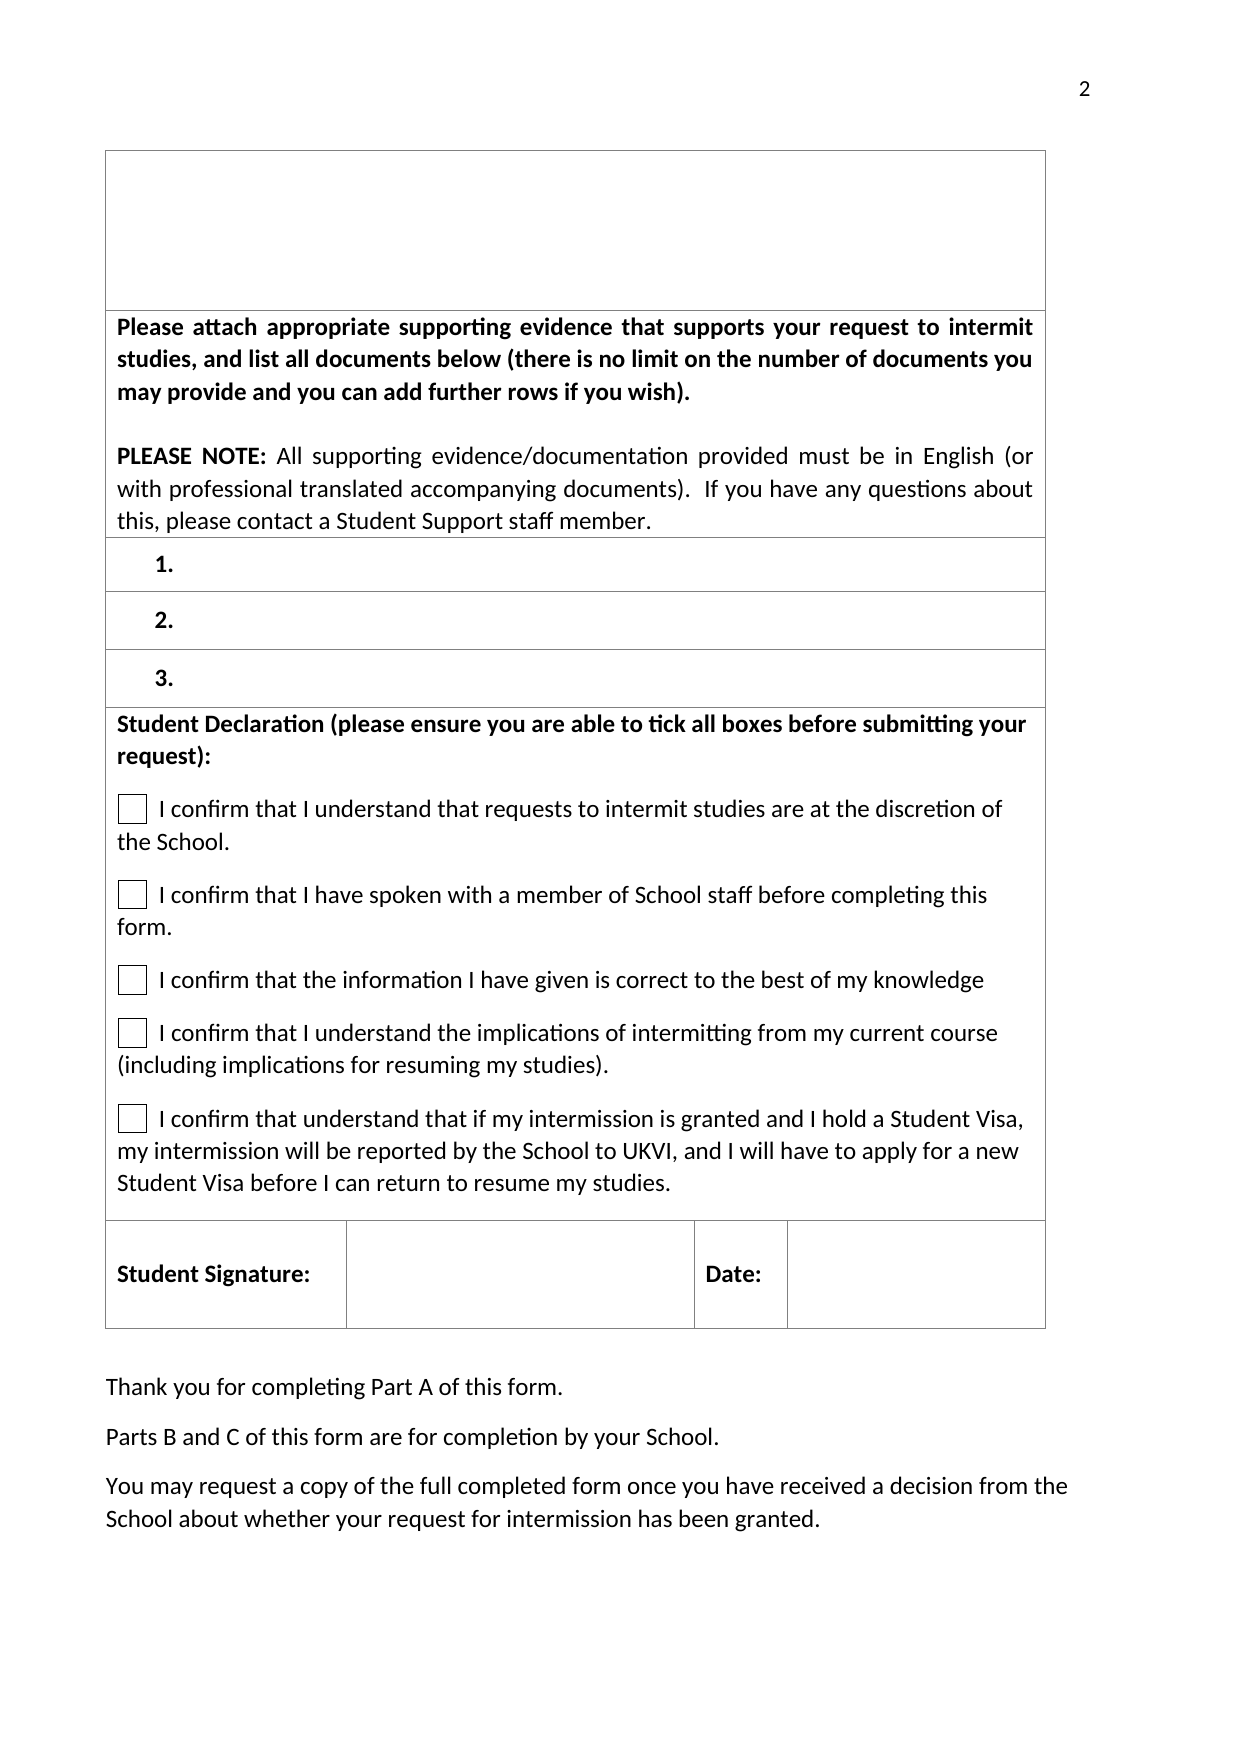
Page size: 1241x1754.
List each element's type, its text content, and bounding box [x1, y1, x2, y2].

text You may request a copy of the full completed form once you have received a decision from the School about whether your request for intermission has been granted. [106, 1470, 1090, 1534]
table_cell Student Signature: [106, 1221, 346, 1327]
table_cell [106, 151, 1045, 310]
table_cell [106, 538, 1045, 591]
table_cell Please attach appropriate supporting evidence that supports your request to intermit studies, and list all documents below (there is no limit on the number of documents you may provide and you can add further rows if you wish). PLEASE NOTE: All supporting evidence/documentation provided must be in English (or with professional translated accompanying documents). If you have any questions about this, please contact a Student Support staff member. [106, 311, 1045, 537]
table_cell [106, 650, 1045, 707]
table_cell Date: [695, 1221, 787, 1327]
table_cell [347, 1221, 694, 1327]
text Thank you for completing Part A of this form. [106, 1371, 1090, 1402]
table_cell [788, 1221, 1045, 1327]
table_cell Student Declaration (please ensure you are able to tick all boxes before submitting your request): I confirm that I understand that requests to intermit studies are at the discretion of the School. I confirm that I have spoken with a member of School staff before completing this form. I confirm that the information I have given is correct to the best of my knowledge I confirm that I understand the implications of intermitting from my current course (including implications for resuming my studies). I confirm that understand that if my intermission is granted and I hold a Student Visa, my intermission will be reported by the School to UKVI, and I will have to apply for a new Student Visa before I can return to resume my studies. [106, 708, 1045, 1220]
table_cell [106, 592, 1045, 649]
text Parts B and C of this form are for completion by your School. [106, 1421, 1090, 1451]
